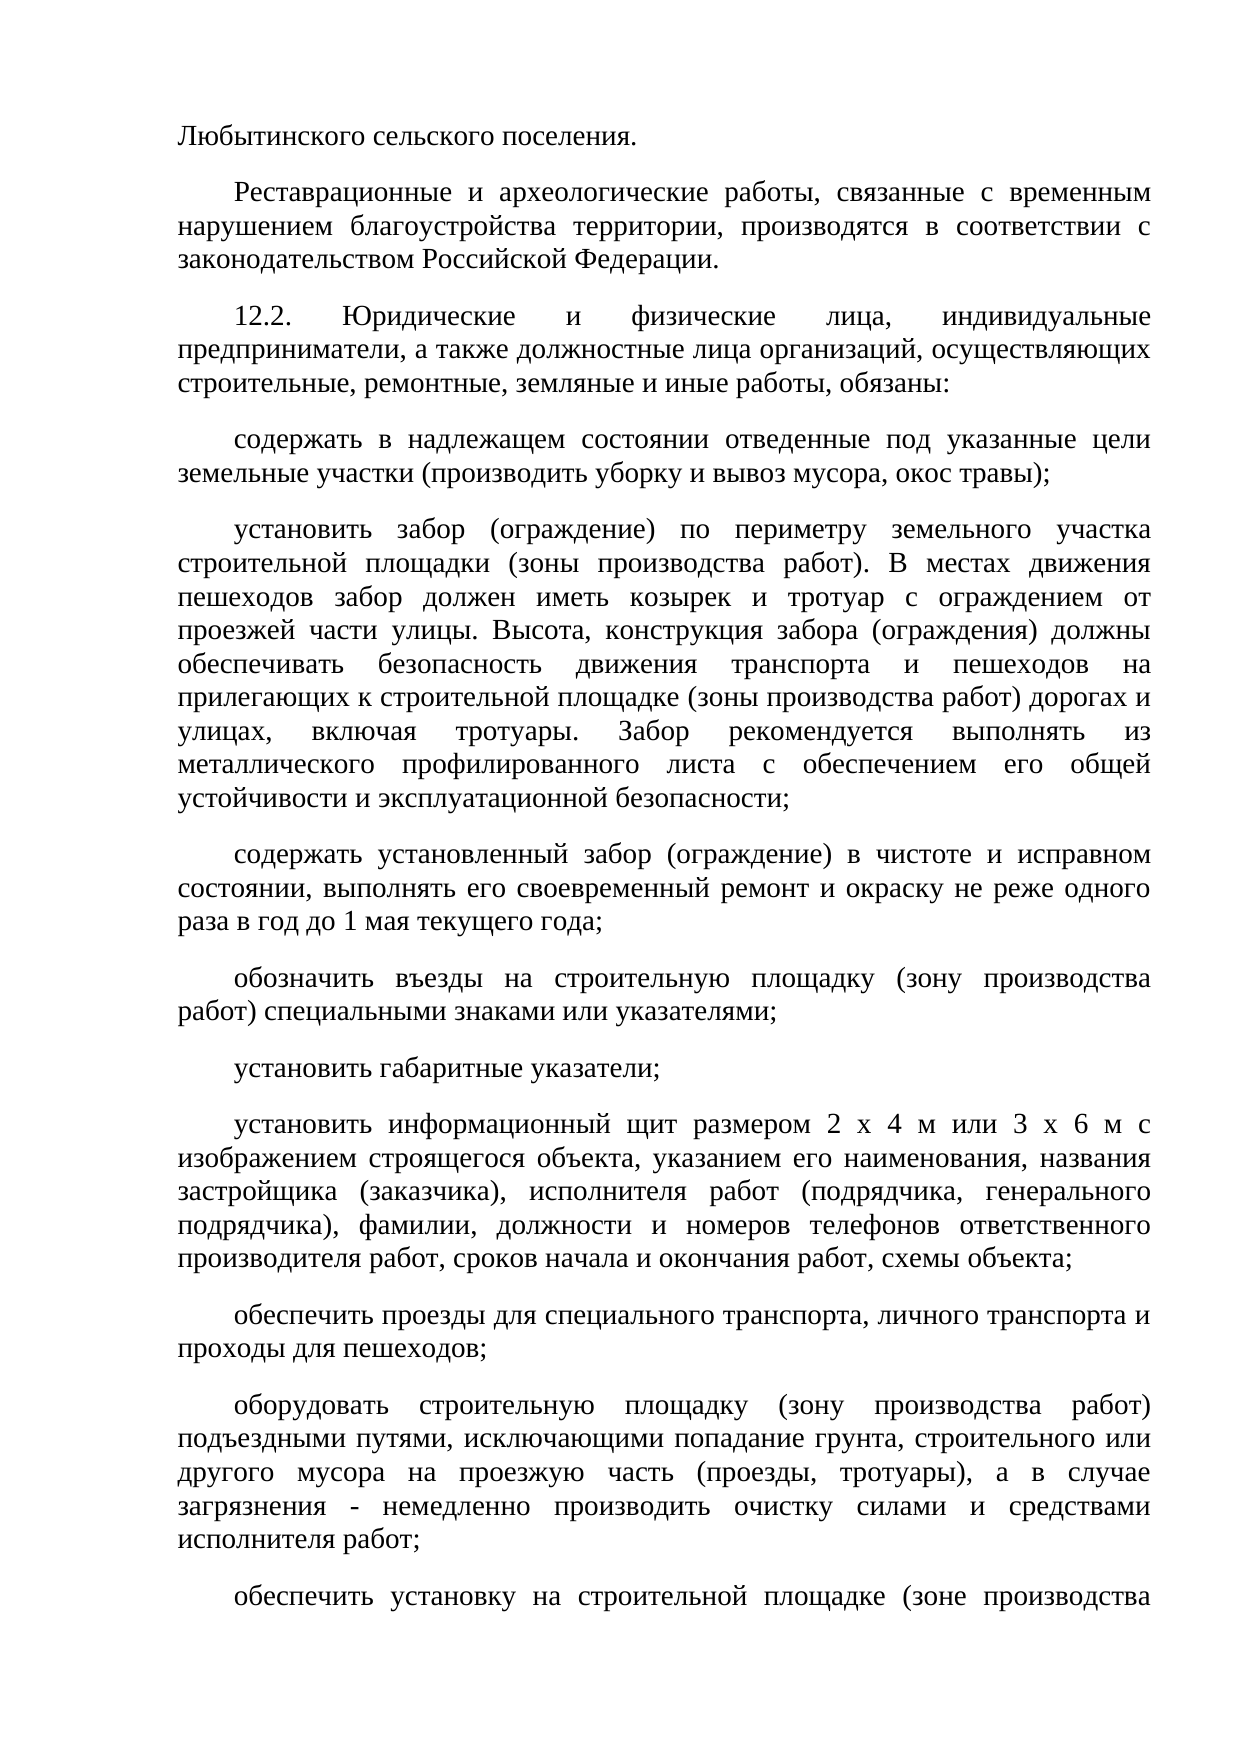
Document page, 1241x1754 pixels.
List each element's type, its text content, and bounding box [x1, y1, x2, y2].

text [177, 1578, 1152, 1611]
text Реставрационные и археологические работы, связанные с временным нарушением благоустройства территории, производятся в соответствии с законодательством Российской Федерации. [177, 174, 1152, 275]
text установить габаритные указатели; [177, 1050, 1152, 1083]
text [177, 118, 1152, 152]
text содержать установленный забор (ограждение) в чистоте и исправном состоянии, выполнять его своевременный ремонт и окраску не реже одного раза в год до 1 мая текущего года; [177, 836, 1152, 937]
text установить забор (ограждение) по периметру земельного участка строительной площадки (зоны производства работ). В местах движения пешеходов забор должен иметь козырек и тротуар с ограждением от проезжей части улицы. Высота, конструкция забора (ограждения) должны обеспечивать безопасность движения транспорта и пешеходов на прилегающих к строительной площадке (зоны производства работ) дорогах и улицах, включая тротуары. Забор рекомендуется выполнять из металлического профилированного листа с обеспечением его общей устойчивости и эксплуатационной безопасности; [177, 512, 1152, 813]
text оборудовать строительную площадку (зону производства работ) подъездными путями, исключающими попадание грунта, строительного или другого мусора на проезжую часть (проезды, тротуары), а в случае загрязнения - немедленно производить очистку силами и средствами исполнителя работ; [177, 1387, 1152, 1555]
text установить информационный щит размером 2 x 4 м или 3 x 6 м с изображением строящегося объекта, указанием его наименования, названия застройщика (заказчика), исполнителя работ (подрядчика, генерального подрядчика), фамилии, должности и номеров телефонов ответственного производителя работ, сроков начала и окончания работ, схемы объекта; [177, 1106, 1152, 1274]
text содержать в надлежащем состоянии отведенные под указанные цели земельные участки (производить уборку и вывоз мусора, окос травы); [177, 422, 1152, 489]
text 12.2. Юридические и физические лица, индивидуальные предприниматели, а также должностные лица организаций, осуществляющих строительные, ремонтные, земляные и иные работы, обязаны: [177, 298, 1152, 399]
text обозначить въезды на строительную площадку (зону производства работ) специальными знаками или указателями; [177, 960, 1152, 1027]
text обеспечить проезды для специального транспорта, личного транспорта и проходы для пешеходов; [177, 1297, 1152, 1364]
